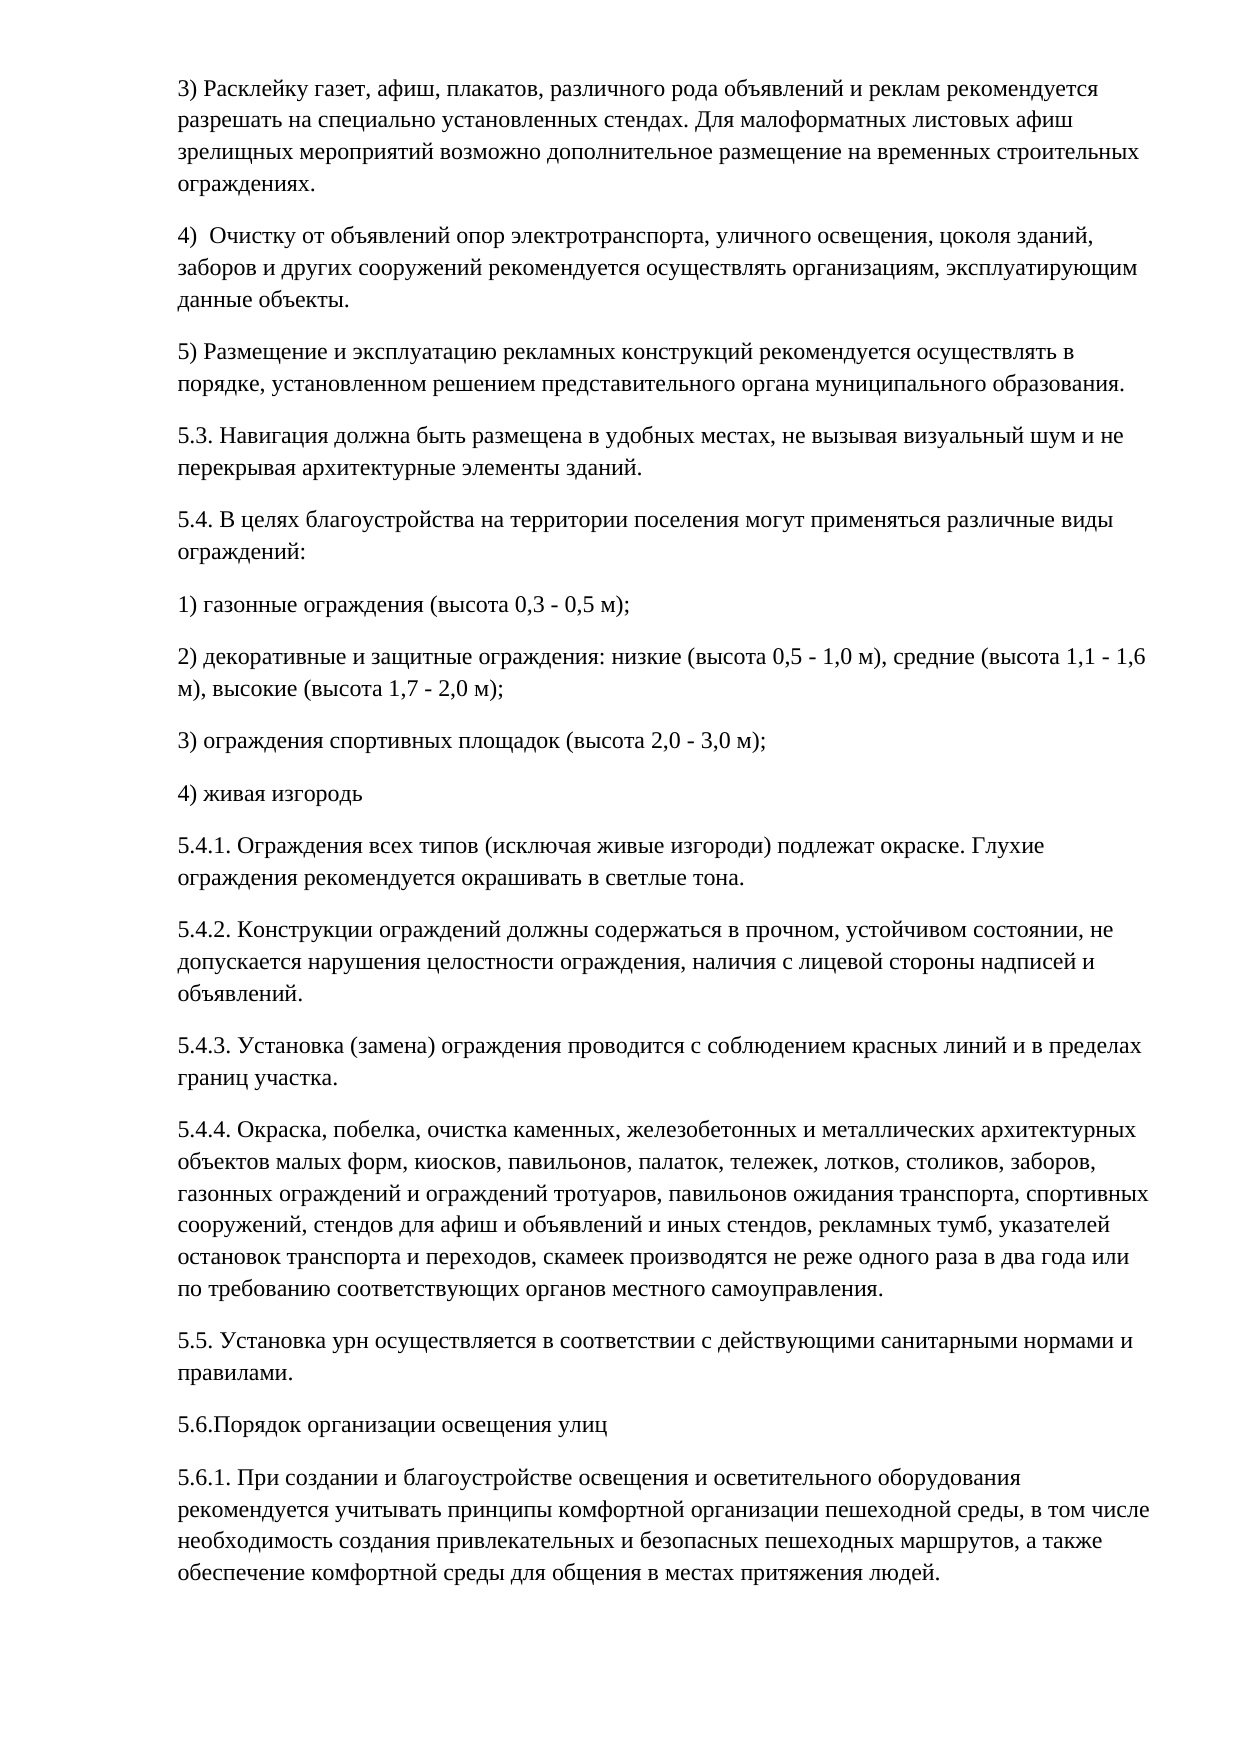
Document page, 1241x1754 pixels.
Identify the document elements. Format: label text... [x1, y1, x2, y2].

text 5.4.2. Конструкции ограждений должны содержаться в прочном, устойчивом состоянии, не допускается нарушения целостности ограждения, наличия с лицевой стороны надписей и объявлений. [177, 916, 1152, 1006]
text 1) газонные ограждения (высота 0,3 - ); [177, 590, 1152, 617]
text 5.5. Установка урн осуществляется в соответствии с действующими санитарными нормами и правилами. [177, 1326, 1152, 1386]
text 2) декоративные и защитные ограждения: низкие (высота 0,5 - ), средние (высота 1,1 - ), высокие (высота 1,7 - ); [177, 642, 1152, 701]
text 5) Размещение и эксплуатацию рекламных конструкций рекомендуется осуществлять в порядке, установленном решением представительного органа муниципального образования. [177, 337, 1152, 396]
text 5.4.1. Ограждения всех типов (исключая живые изгороди) подлежат окраске. Глухие ограждения рекомендуется окрашивать в светлые тона. [177, 831, 1152, 891]
text 5.4. В целях благоустройства на территории поселения могут применяться различные виды ограждений: [177, 506, 1152, 565]
text 5.4.4. Окраска, побелка, очистка каменных, железобетонных и металлических архитектурных объектов малых форм, киосков, павильонов, палаток, тележек, лотков, столиков, заборов, газонных ограждений и ограждений тротуаров, павильонов ожидания транспорта, спортивных сооружений, стендов для афиш и объявлений и иных стендов, рекламных тумб, указателей остановок транспорта и переходов, скамеек производятся не реже одного раза в два года или по требованию соответствующих органов местного самоуправления. [177, 1116, 1152, 1301]
text 4) Очистку от объявлений опор электротранспорта, уличного освещения, цоколя зданий, заборов и других сооружений рекомендуется осуществлять организациям, эксплуатирующим данные объекты. [177, 221, 1152, 312]
text 5.3. Навигация должна быть размещена в удобных местах, не вызывая визуальный шум и не перекрывая архитектурные элементы зданий. [177, 421, 1152, 481]
text 4) живая изгородь [177, 779, 1152, 806]
text 5.6.Порядок организации освещения улиц [177, 1411, 1152, 1438]
text 5.4.3. Установка (замена) ограждения проводится с соблюдением красных линий и в пределах границ участка. [177, 1031, 1152, 1091]
text 3) Расклейку газет, афиш, плакатов, различного рода объявлений и реклам рекомендуется разрешать на специально установленных стендах. Для малоформатных листовых афиш зрелищных мероприятий возможно дополнительное размещение на временных строительных ограждениях. [177, 74, 1152, 196]
text 5.6.1. При создании и благоустройстве освещения и осветительного оборудования рекомендуется учитывать принципы комфортной организации пешеходной среды, в том числе необходимость создания привлекательных и безопасных пешеходных маршрутов, а также обеспечение комфортной среды для общения в местах притяжения людей. [177, 1463, 1152, 1586]
text 3) ограждения спортивных площадок (высота 2,0 - ); [177, 726, 1152, 754]
